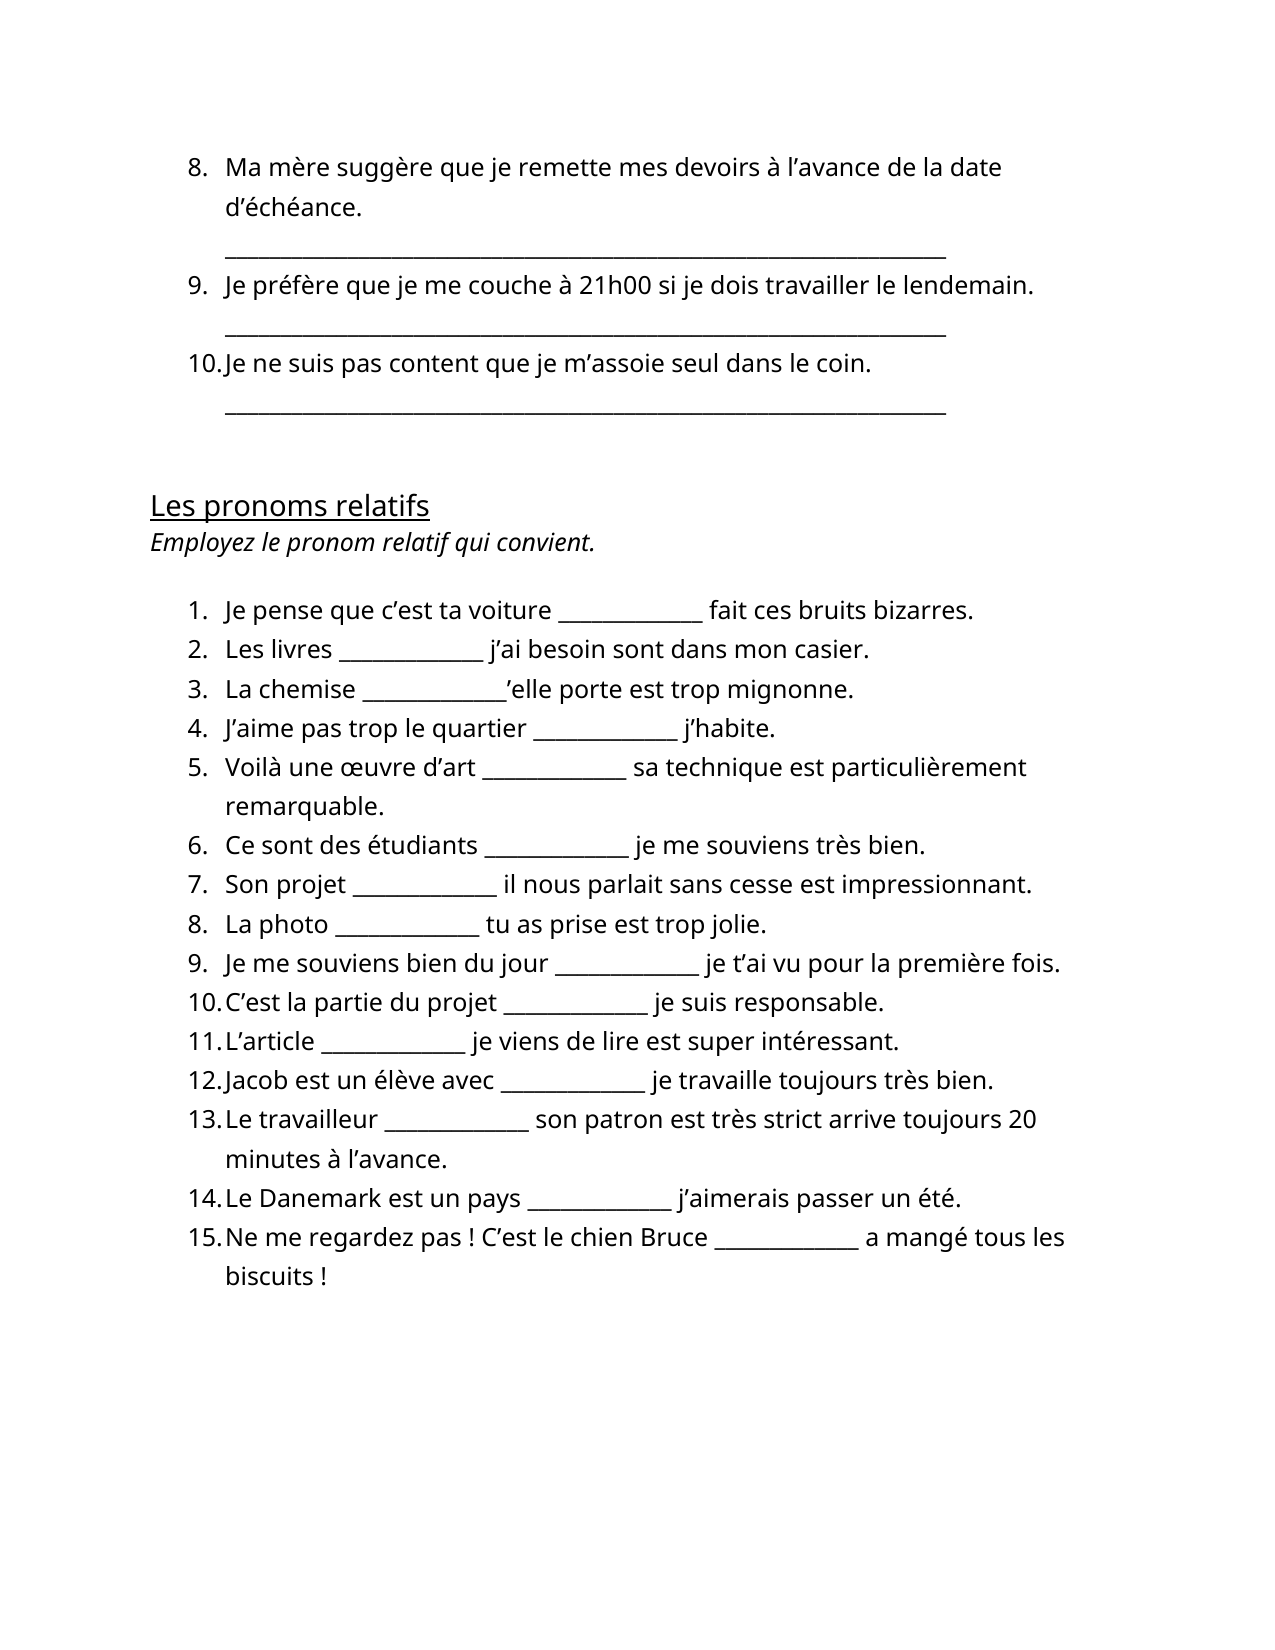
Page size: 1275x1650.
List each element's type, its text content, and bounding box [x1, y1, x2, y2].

list Son projet _____________ il nous parlait sans cesse est impressionnant. [187, 867, 1125, 901]
list Je pense que c’est ta voiture _____________ fait ces bruits bizarres. [187, 593, 1125, 627]
list L’article _____________ je viens de lire est super intéressant. [187, 1024, 1125, 1058]
list La photo _____________ tu as prise est trop jolie. [187, 906, 1125, 940]
list C’est la partie du projet _____________ je suis responsable. [187, 985, 1125, 1019]
list J’aime pas trop le quartier _____________ j’habite. [187, 711, 1125, 744]
list Ma mère suggère que je remette mes devoirs à l’avance de la date d’échéance. [187, 150, 1125, 223]
list Les livres _____________ j’ai besoin sont dans mon casier. [187, 632, 1125, 666]
list Ne me regardez pas ! C’est le chien Bruce _____________ a mangé tous les biscuits ! [187, 1220, 1125, 1293]
text Les pronoms relatifs [150, 485, 1125, 525]
text Employez le pronom relatif qui convient. [150, 525, 1125, 559]
list Jacob est un élève avec _____________ je travaille toujours très bien. [187, 1063, 1125, 1097]
list Voilà une œuvre d’art _____________ sa technique est particulièrement remarquable. [187, 750, 1125, 823]
list Le travailleur _____________ son patron est très strict arrive toujours 20 minutes à l’avance. [187, 1102, 1125, 1175]
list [225, 228, 1125, 262]
list Ce sont des étudiants _____________ je me souviens très bien. [187, 828, 1125, 862]
list _________________________________________________________________ [225, 385, 1125, 419]
list Je ne suis pas content que je m’assoie seul dans le coin. [187, 346, 1125, 380]
list La chemise _____________’elle porte est trop mignonne. [187, 671, 1125, 705]
list Le Danemark est un pays _____________ j’aimerais passer un été. [187, 1181, 1125, 1214]
list _________________________________________________________________ [225, 307, 1125, 341]
list Je préfère que je me couche à 21h00 si je dois travailler le lendemain. [187, 267, 1125, 302]
list Je me souviens bien du jour _____________ je t’ai vu pour la première fois. [187, 946, 1125, 979]
